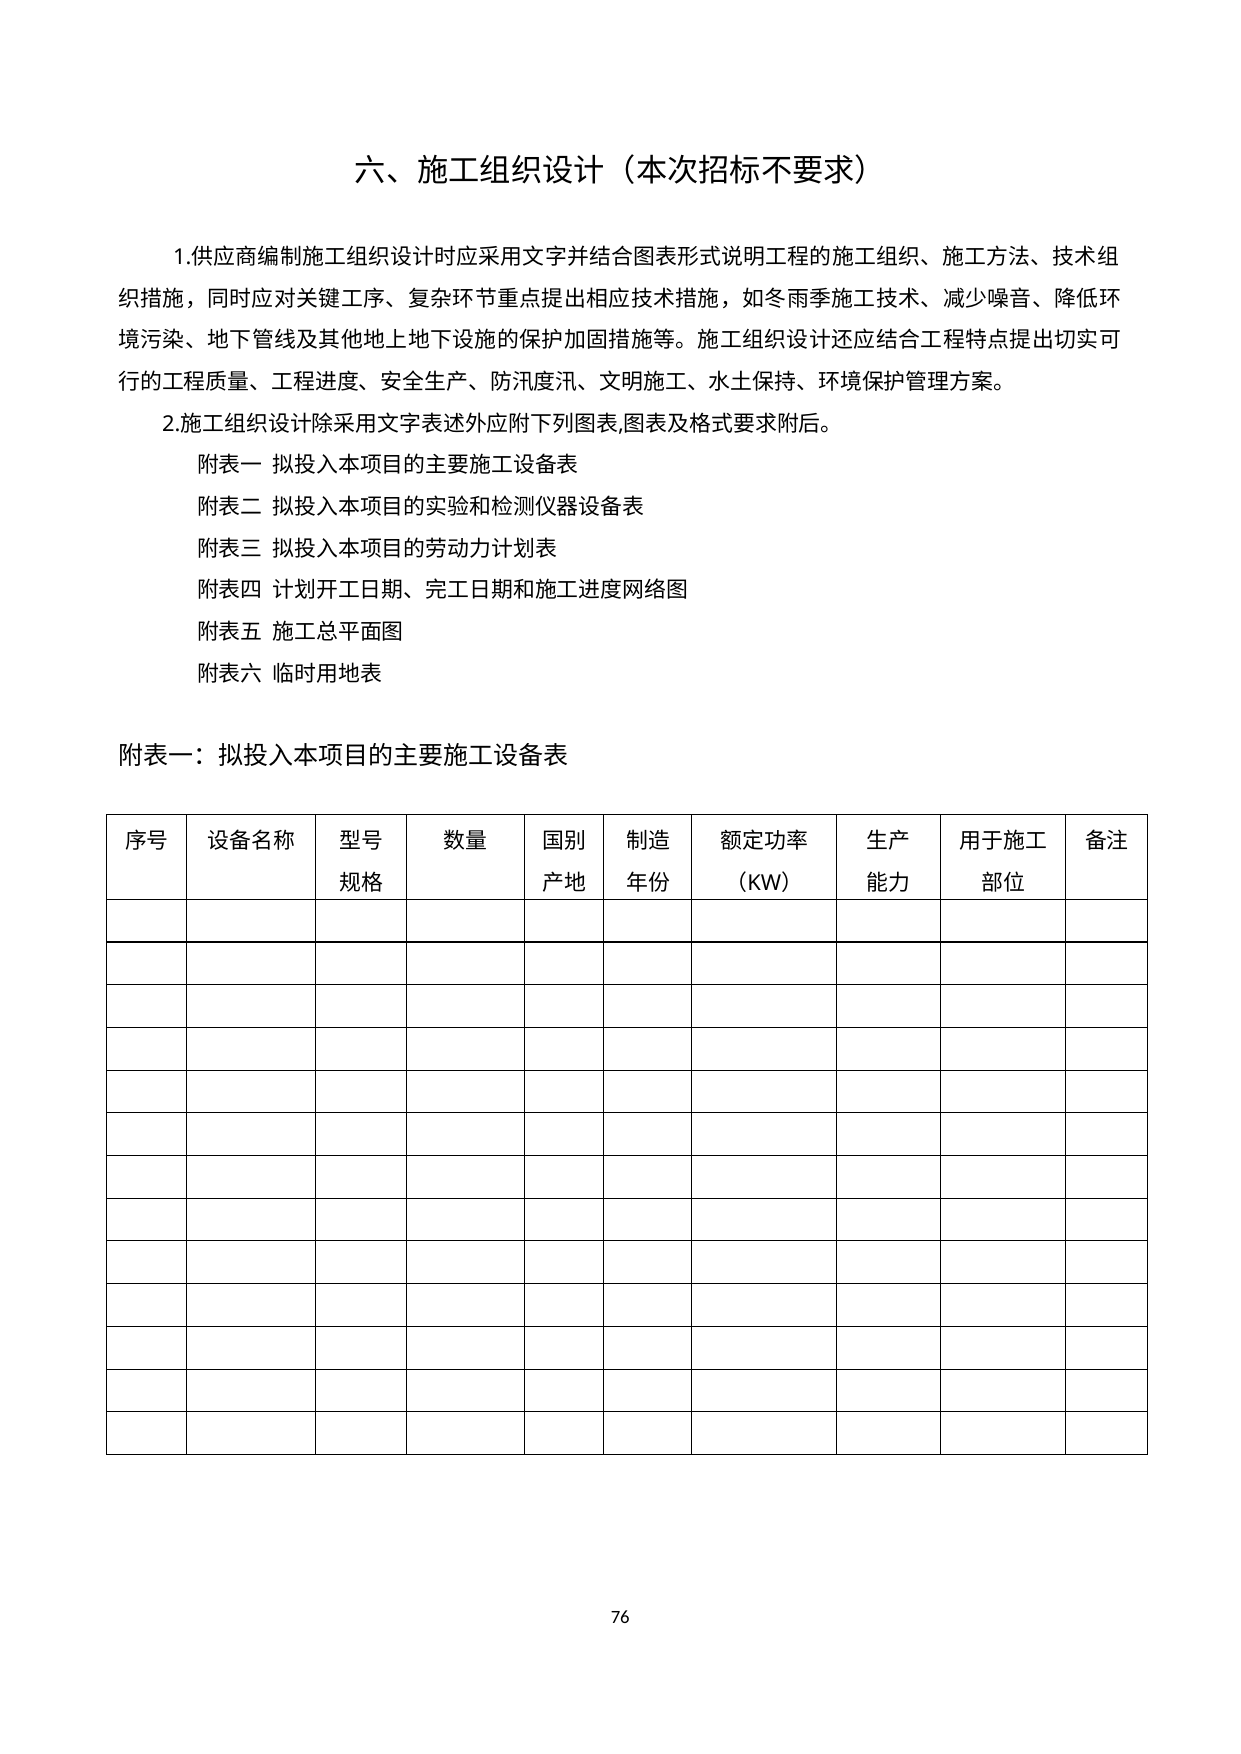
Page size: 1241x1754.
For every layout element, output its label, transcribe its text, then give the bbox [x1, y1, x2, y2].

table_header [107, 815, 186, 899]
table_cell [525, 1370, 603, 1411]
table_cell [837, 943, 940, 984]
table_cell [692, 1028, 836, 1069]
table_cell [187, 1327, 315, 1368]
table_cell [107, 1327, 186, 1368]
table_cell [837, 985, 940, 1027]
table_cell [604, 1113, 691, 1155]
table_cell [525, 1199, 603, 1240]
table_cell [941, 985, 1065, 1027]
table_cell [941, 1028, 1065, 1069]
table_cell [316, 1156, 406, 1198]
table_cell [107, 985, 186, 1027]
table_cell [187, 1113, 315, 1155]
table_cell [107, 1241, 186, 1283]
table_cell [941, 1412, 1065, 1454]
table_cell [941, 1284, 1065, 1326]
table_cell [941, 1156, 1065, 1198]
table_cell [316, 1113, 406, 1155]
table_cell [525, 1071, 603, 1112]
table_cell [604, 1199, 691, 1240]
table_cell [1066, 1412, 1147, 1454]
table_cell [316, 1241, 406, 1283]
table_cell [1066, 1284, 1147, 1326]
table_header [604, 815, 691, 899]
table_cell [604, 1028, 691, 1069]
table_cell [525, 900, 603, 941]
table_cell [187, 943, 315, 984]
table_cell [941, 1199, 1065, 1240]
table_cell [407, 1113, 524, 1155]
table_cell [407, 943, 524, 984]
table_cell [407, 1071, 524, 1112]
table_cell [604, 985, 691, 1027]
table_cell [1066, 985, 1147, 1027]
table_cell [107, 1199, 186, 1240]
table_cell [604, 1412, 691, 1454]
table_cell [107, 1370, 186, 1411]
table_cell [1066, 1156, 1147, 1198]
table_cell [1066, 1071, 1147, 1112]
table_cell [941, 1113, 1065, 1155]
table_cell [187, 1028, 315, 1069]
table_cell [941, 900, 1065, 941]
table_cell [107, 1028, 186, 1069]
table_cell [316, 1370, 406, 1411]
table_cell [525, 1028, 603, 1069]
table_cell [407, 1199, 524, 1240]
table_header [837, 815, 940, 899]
text 附表一：拟投入本项目的主要施工设备表 [118, 731, 1122, 773]
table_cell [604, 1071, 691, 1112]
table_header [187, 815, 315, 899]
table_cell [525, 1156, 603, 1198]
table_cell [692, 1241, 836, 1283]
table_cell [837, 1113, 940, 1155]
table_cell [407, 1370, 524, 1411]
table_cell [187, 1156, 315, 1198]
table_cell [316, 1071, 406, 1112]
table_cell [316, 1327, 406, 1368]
text 附表三 拟投入本项目的劳动力计划表 [118, 523, 1122, 564]
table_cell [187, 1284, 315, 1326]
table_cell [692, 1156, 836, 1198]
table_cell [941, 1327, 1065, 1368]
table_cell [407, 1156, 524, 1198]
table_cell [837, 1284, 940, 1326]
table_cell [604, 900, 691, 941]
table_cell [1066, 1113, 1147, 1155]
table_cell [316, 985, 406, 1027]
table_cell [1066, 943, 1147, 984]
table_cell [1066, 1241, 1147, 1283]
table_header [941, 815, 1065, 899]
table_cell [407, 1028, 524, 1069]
text 附表五 施工总平面图 [118, 606, 1122, 648]
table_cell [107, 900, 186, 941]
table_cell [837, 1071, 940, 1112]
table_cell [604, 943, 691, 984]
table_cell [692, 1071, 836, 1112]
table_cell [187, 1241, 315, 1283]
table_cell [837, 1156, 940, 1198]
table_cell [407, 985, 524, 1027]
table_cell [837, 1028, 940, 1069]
text 附表六 临时用地表 [118, 648, 1122, 689]
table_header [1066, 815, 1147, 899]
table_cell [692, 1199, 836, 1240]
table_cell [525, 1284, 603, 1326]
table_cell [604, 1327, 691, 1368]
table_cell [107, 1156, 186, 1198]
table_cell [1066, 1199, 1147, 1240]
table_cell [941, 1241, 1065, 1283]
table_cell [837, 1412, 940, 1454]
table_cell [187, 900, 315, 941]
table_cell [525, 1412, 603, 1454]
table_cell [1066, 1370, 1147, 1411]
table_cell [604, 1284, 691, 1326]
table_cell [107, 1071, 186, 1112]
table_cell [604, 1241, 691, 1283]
text 附表四 计划开工日期、完工日期和施工进度网络图 [118, 564, 1122, 606]
text 附表一 拟投入本项目的主要施工设备表 [118, 439, 1122, 481]
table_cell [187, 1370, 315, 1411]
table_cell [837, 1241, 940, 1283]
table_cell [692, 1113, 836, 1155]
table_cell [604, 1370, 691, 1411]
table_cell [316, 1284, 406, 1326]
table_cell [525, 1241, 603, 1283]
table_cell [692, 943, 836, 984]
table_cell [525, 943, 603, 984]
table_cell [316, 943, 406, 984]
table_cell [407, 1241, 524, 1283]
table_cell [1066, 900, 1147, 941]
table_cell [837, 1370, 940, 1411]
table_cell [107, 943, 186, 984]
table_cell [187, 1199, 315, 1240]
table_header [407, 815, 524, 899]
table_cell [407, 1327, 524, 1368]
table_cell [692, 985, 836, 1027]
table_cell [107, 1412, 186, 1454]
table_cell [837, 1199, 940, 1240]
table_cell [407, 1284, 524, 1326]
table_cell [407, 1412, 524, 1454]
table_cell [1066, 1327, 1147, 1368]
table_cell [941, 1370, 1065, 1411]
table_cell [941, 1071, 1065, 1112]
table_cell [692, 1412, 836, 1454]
text 附表二 拟投入本项目的实验和检测仪器设备表 [118, 481, 1122, 523]
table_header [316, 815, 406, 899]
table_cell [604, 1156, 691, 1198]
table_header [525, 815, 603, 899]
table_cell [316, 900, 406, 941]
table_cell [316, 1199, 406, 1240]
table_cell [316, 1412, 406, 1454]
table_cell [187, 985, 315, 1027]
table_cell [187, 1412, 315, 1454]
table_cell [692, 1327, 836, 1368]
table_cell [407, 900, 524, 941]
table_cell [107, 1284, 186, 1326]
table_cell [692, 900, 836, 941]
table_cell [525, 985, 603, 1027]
subtitle 五、已标价工程量清单六、施工组织设计（本次招标不要求） [118, 148, 1122, 189]
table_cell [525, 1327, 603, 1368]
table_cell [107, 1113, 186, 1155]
text 1.供应商编制施工组织设计时应采用文字并结合图表形式说明工程的施工组织、施工方法、技术组织措施，同时应对关键工序、复杂环节重点提出相应技术措施，如冬雨季施工技术、减少噪音、降低环境污染、地下管线及其他地上地下设施的保护加固措施等。施工组织设计还应结合工程特点提出切实可行的工程质量、工程进度、安全生产、防汛度汛、文明施工、水土保持、环境保护管理方案。 [118, 231, 1122, 398]
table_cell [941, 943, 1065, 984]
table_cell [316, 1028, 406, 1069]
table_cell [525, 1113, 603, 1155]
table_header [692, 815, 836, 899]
text 2.施工组织设计除采用文字表述外应附下列图表,图表及格式要求附后。 [118, 398, 1122, 439]
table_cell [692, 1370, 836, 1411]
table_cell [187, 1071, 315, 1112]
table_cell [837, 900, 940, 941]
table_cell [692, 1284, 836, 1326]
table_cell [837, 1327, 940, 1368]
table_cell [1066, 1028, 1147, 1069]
